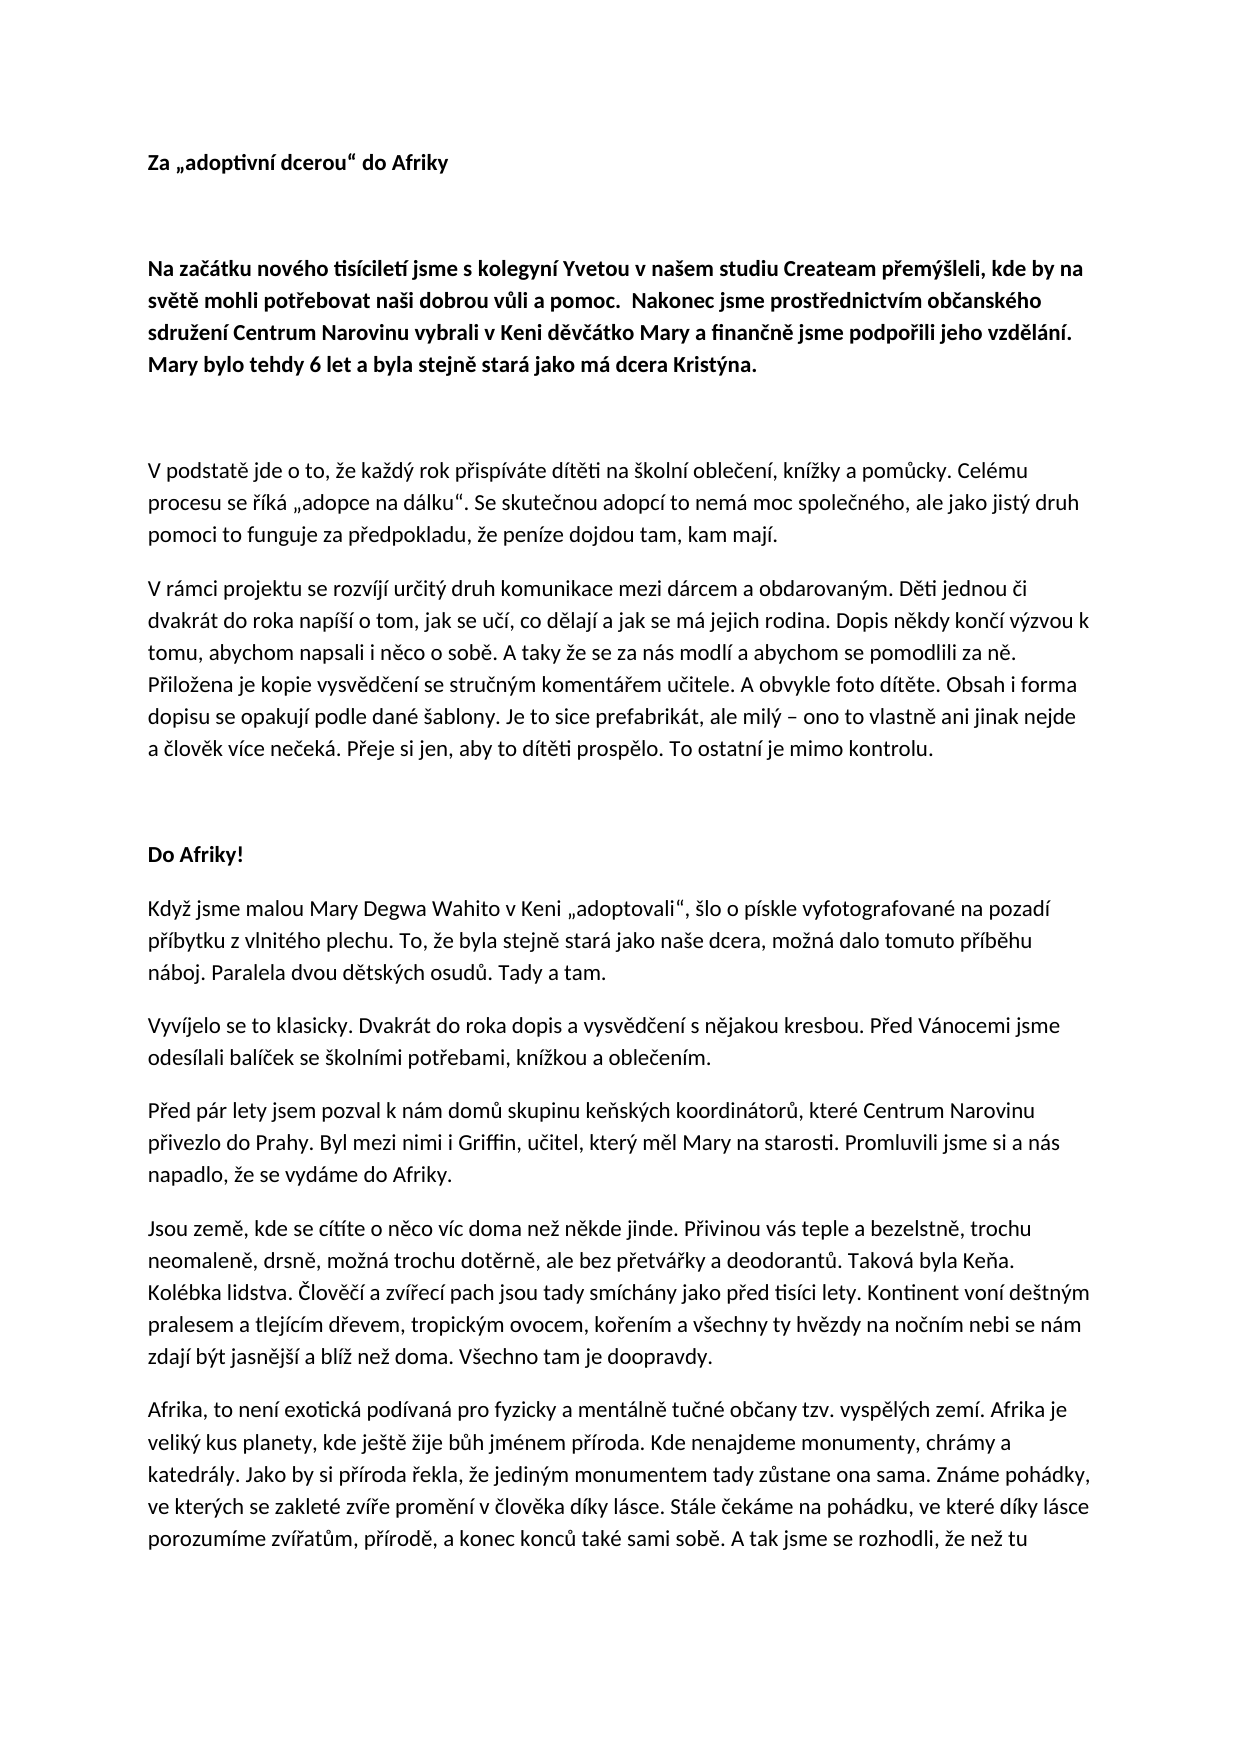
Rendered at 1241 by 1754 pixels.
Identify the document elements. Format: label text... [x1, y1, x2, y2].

text V rámci projektu se rozvíjí určitý druh komunikace mezi dárcem a obdarovaným. Děti jednou či dvakrát do roka napíší o tom, jak se učí, co dělají a jak se má jejich rodina. Dopis někdy končí výzvou k tomu, abychom napsali i něco o sobě. A taky že se za nás modlí a abychom se pomodlili za ně. Přiložena je kopie vysvědčení se stručným komentářem učitele. A obvykle foto dítěte. Obsah i forma dopisu se opakují podle dané šablony. Je to sice prefabrikát, ale milý – ono to vlastně ani jinak nejde a člověk více nečeká. Přeje si jen, aby to dítěti prospělo. To ostatní je mimo kontrolu. [148, 574, 1093, 763]
text Před pár lety jsem pozval k nám domů skupinu keňských koordinátorů, které Centrum Narovinu přivezlo do Prahy. Byl mezi nimi i Griffin, učitel, který měl Mary na starosti. Promluvili jsme si a nás napadlo, že se vydáme do Afriky. [148, 1096, 1093, 1189]
text Jsou země, kde se cítíte o něco víc doma než někde jinde. Přivinou vás teple a bezelstně, trochu neomaleně, drsně, možná trochu dotěrně, ale bez přetvářky a deodorantů. Taková byla Keňa. Kolébka lidstva. Člověčí a zvířecí pach jsou tady smíchány jako před tisíci lety. Kontinent voní deštným pralesem a tlejícím dřevem, tropickým ovocem, kořením a všechny ty hvězdy na nočním nebi se nám zdají být jasnější a blíž než doma. Všechno tam je doopravdy. [148, 1214, 1093, 1370]
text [148, 1395, 1093, 1552]
text Vyvíjelo se to klasicky. Dvakrát do roka dopis a vysvědčení s nějakou kresbou. Před Vánocemi jsme odesílali balíček se školními potřebami, knížkou a oblečením. [148, 1011, 1093, 1071]
text Do Afriky! [148, 841, 1093, 869]
text Na začátku nového tisíciletí jsme s kolegyní Yvetou v našem studiu Createam přemýšleli, kde by na světě mohli potřebovat naši dobrou vůli a pomoc. Nakonec jsme prostřednictvím občanského sdružení Centrum Narovinu vybrali v Keni děvčátko Mary a finančně jsme podpořili jeho vzdělání. Mary bylo tehdy 6 let a byla stejně stará jako má dcera Kristýna. [148, 254, 1093, 378]
text Když jsme malou Mary Degwa Wahito v Keni „adoptovali“, šlo o pískle vyfotografované na pozadí příbytku z vlnitého plechu. To, že byla stejně stará jako naše dcera, možná dalo tomuto příběhu náboj. Paralela dvou dětských osudů. Tady a tam. [148, 894, 1093, 986]
text Za „adoptivní dcerou“ do Afriky [148, 148, 1093, 176]
text V podstatě jde o to, že každý rok přispíváte dítěti na školní oblečení, knížky a pomůcky. Celému procesu se říká „adopce na dálku“. Se skutečnou adopcí to nemá moc společného, ale jako jistý druh pomoci to funguje za předpokladu, že peníze dojdou tam, kam mají. [148, 456, 1093, 549]
